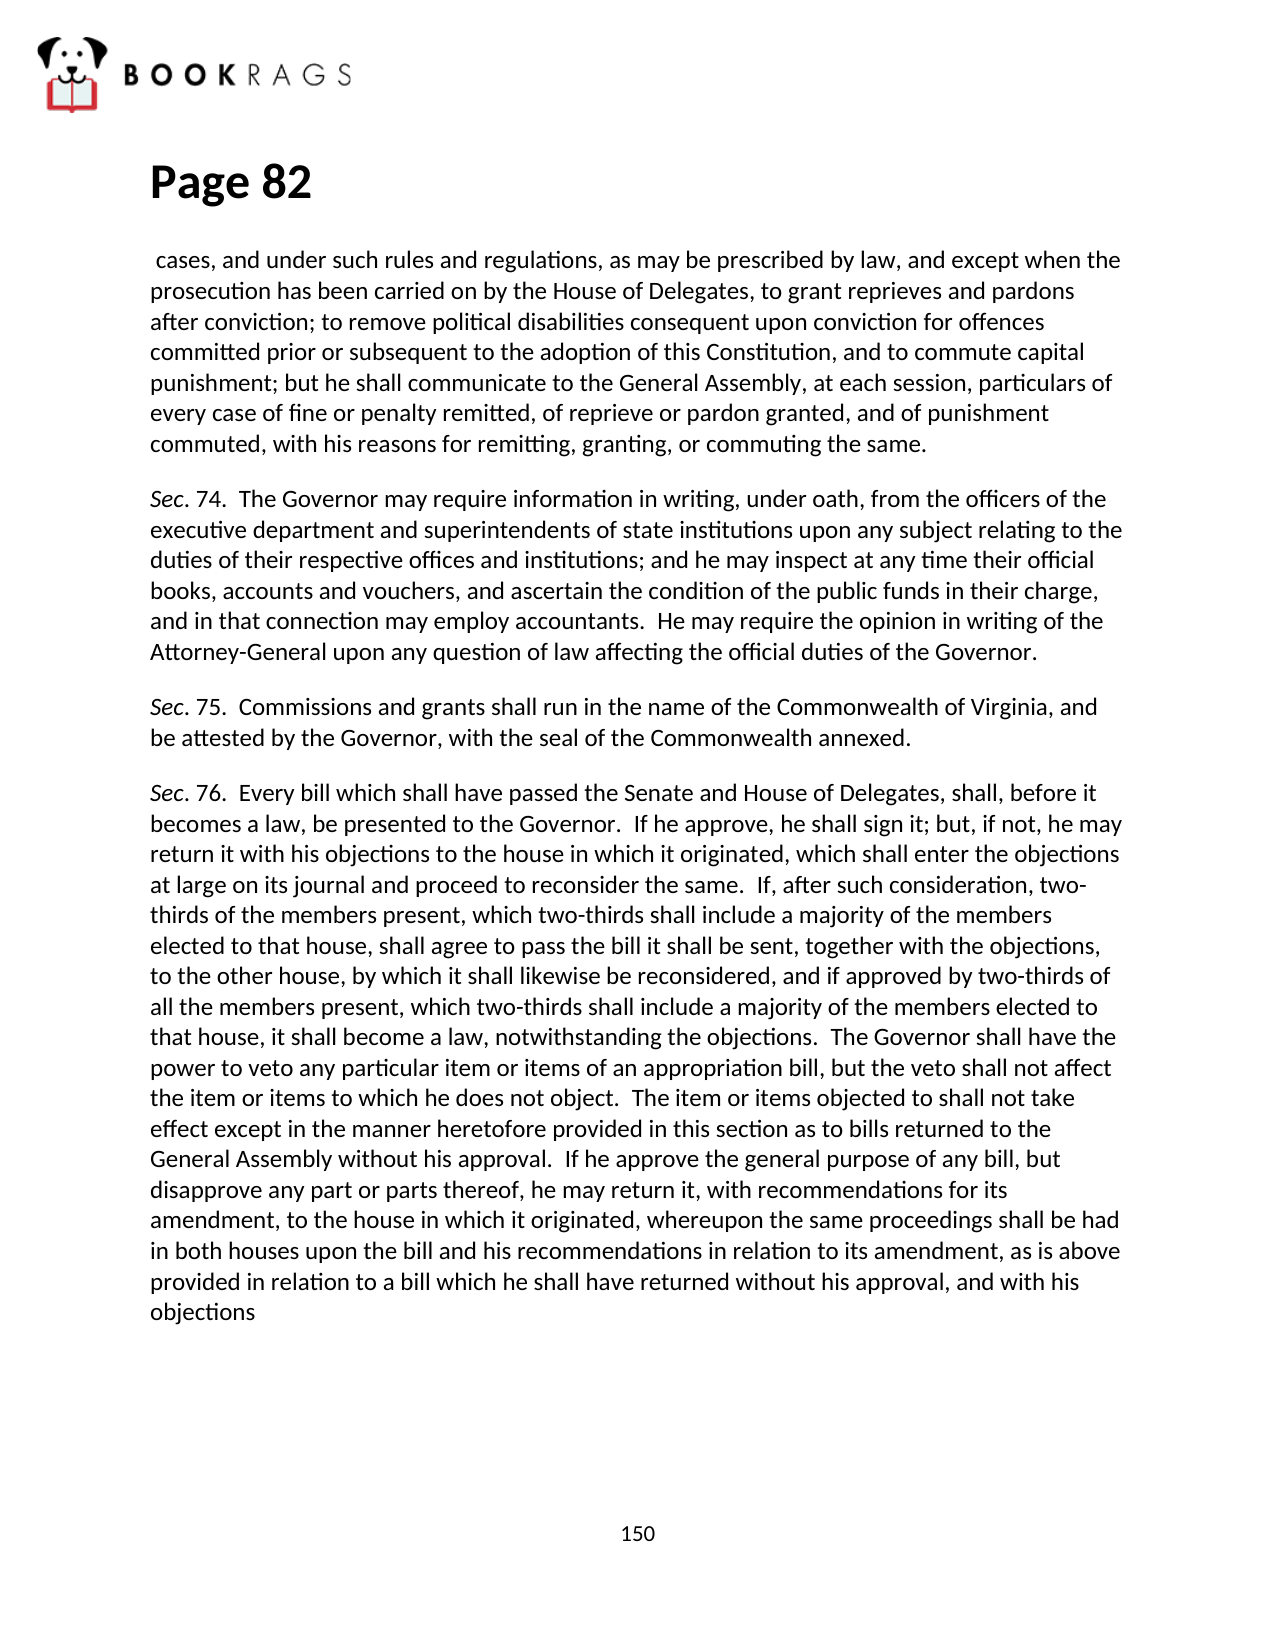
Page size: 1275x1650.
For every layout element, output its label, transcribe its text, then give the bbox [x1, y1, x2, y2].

text cases, and under such rules and regulations, as may be prescribed by law, and except when the prosecution has been carried on by the House of Delegates, to grant reprieves and pardons after conviction; to remove political disabilities consequent upon conviction for offences committed prior or subsequent to the adoption of this Constitution, and to commute capital punishment; but he shall communicate to the General Assembly, at each session, particulars of every case of fine or penalty remitted, of reprieve or pardon granted, and of punishment commuted, with his reasons for remitting, granting, or commuting the same. [150, 244, 1125, 458]
picture [37, 37, 351, 113]
text Sec. 75. Commissions and grants shall run in the name of the Commonwealth of Virginia, and be attested by the Governor, with the seal of the Commonwealth annexed. [150, 691, 1125, 752]
text Sec. 76. Every bill which shall have passed the Senate and House of Delegates, shall, before it becomes a law, be presented to the Governor. If he approve, he shall sign it; but, if not, he may return it with his objections to the house in which it originated, which shall enter the objections at large on its journal and proceed to reconsider the same. If, after such consideration, two-thirds of the members present, which two-thirds shall include a majority of the members elected to that house, shall agree to pass the bill it shall be sent, together with the objections, to the other house, by which it shall likewise be reconsidered, and if approved by two-thirds of all the members present, which two-thirds shall include a majority of the members elected to that house, it shall become a law, notwithstanding the objections. The Governor shall have the power to veto any particular item or items of an appropriation bill, but the veto shall not affect the item or items to which he does not object. The item or items objected to shall not take effect except in the manner heretofore provided in this section as to bills returned to the General Assembly without his approval. If he approve the general purpose of any bill, but disapprove any part or parts thereof, he may return it, with recommendations for its amendment, to the house in which it originated, whereupon the same proceedings shall be had in both houses upon the bill and his recommendations in relation to its amendment, as is above provided in relation to a bill which he shall have returned without his approval, and with his objections [150, 777, 1125, 1327]
text Page 82 [150, 150, 1125, 211]
text Sec. 74. The Governor may require information in writing, under oath, from the officers of the executive department and superintendents of state institutions upon any subject relating to the duties of their respective offices and institutions; and he may inspect at any time their official books, accounts and vouchers, and ascertain the condition of the public funds in their charge, and in that connection may employ accountants. He may require the opinion in writing of the Attorney-General upon any question of law affecting the official duties of the Governor. [150, 483, 1125, 666]
